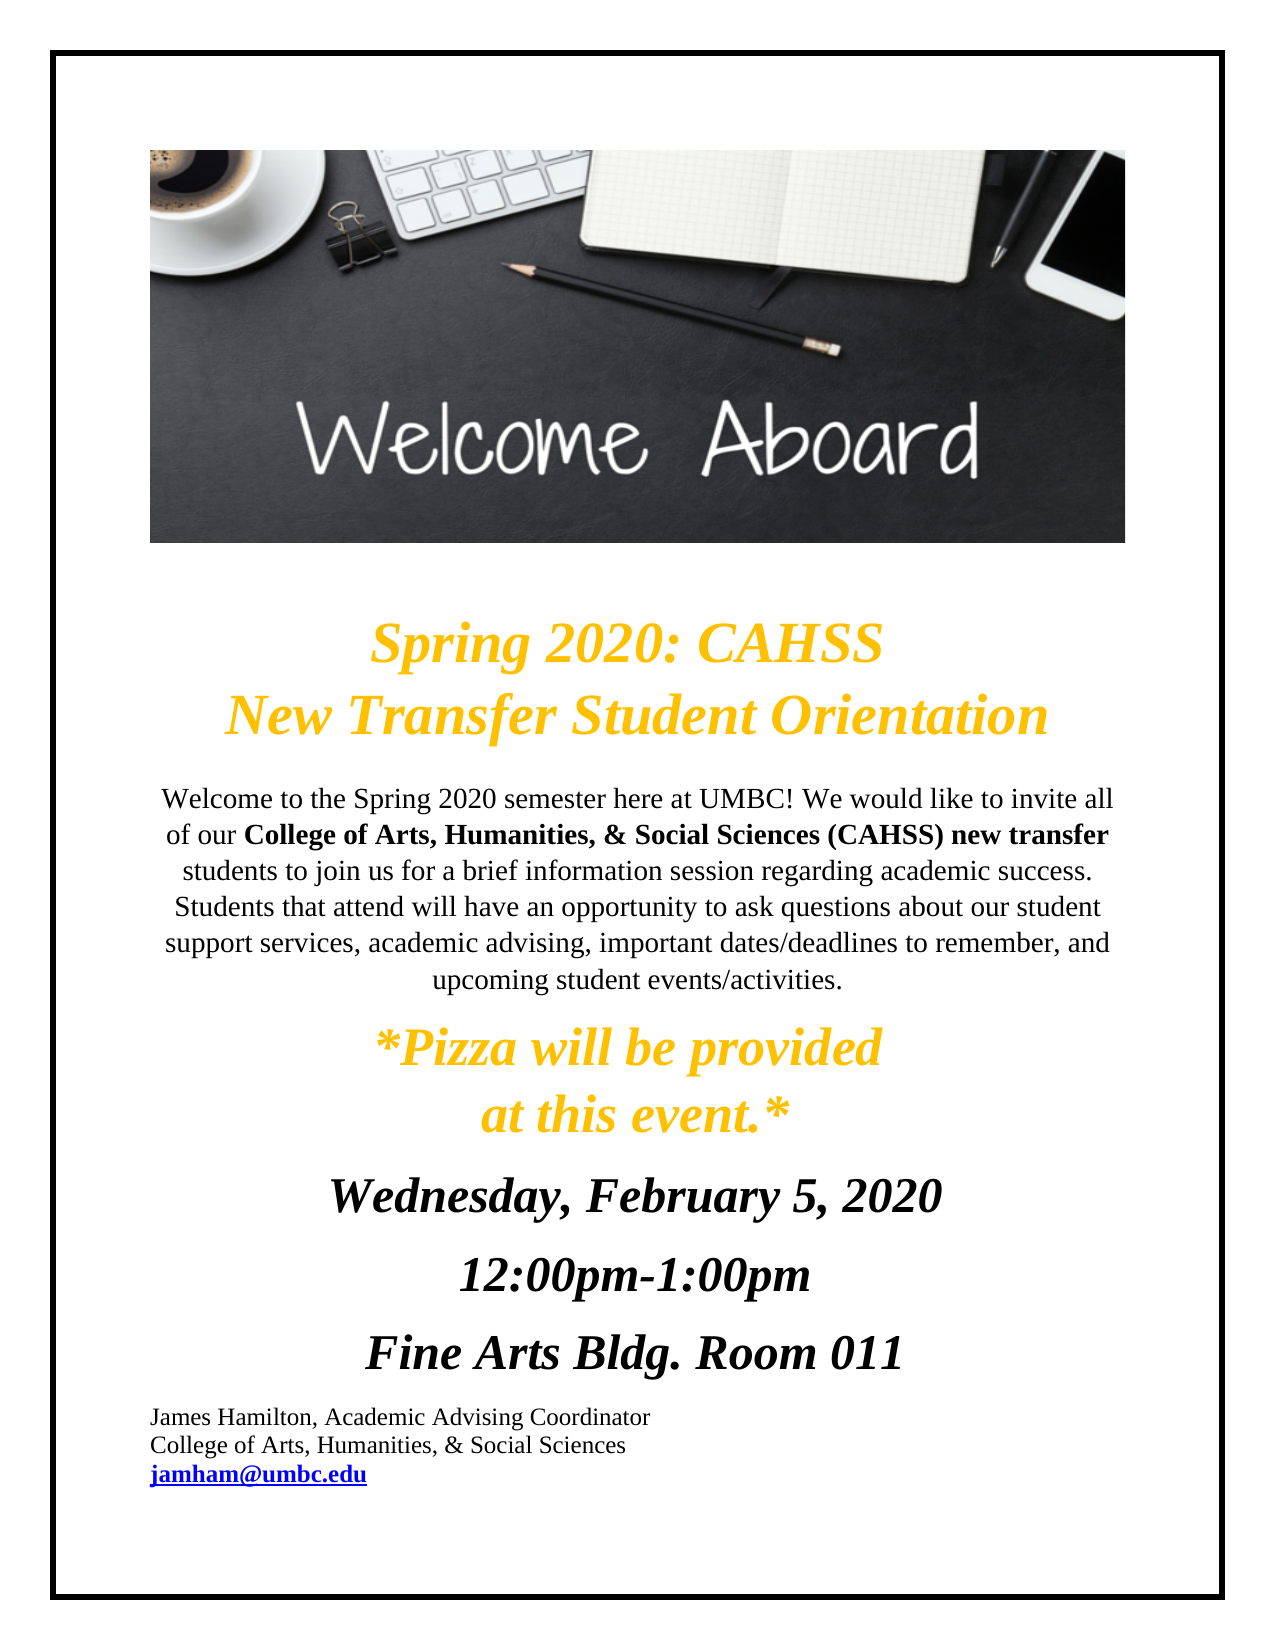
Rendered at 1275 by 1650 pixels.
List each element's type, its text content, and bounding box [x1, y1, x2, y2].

picture [150, 150, 1125, 543]
text 12:00pm-1:00pm [150, 1244, 1125, 1302]
text Spring 2020: CAHSS New Transfer Student Orientation Welcome to the Spring 2020 semester here at UMBC! We would like to invite all of our College of Arts, Humanities, & Social Sciences (CAHSS) new transfer students to join us for a brief information session regarding academic success. Students that attend will have an opportunity to ask questions about our student support services, academic advising, important dates/deadlines to remember, and upcoming student events/activities. [150, 608, 1125, 995]
text Fine Arts Bldg. Room 011 [150, 1323, 1125, 1381]
text College of Arts, Humanities, & Social Sciences jamham@umbc.edu [150, 1431, 1125, 1488]
text James Hamilton, Academic Advising Coordinator [150, 1402, 1125, 1431]
text *Pizza will be provided at this event.* [150, 1014, 1125, 1144]
text Wednesday, February 5, 2020 [150, 1166, 1125, 1223]
